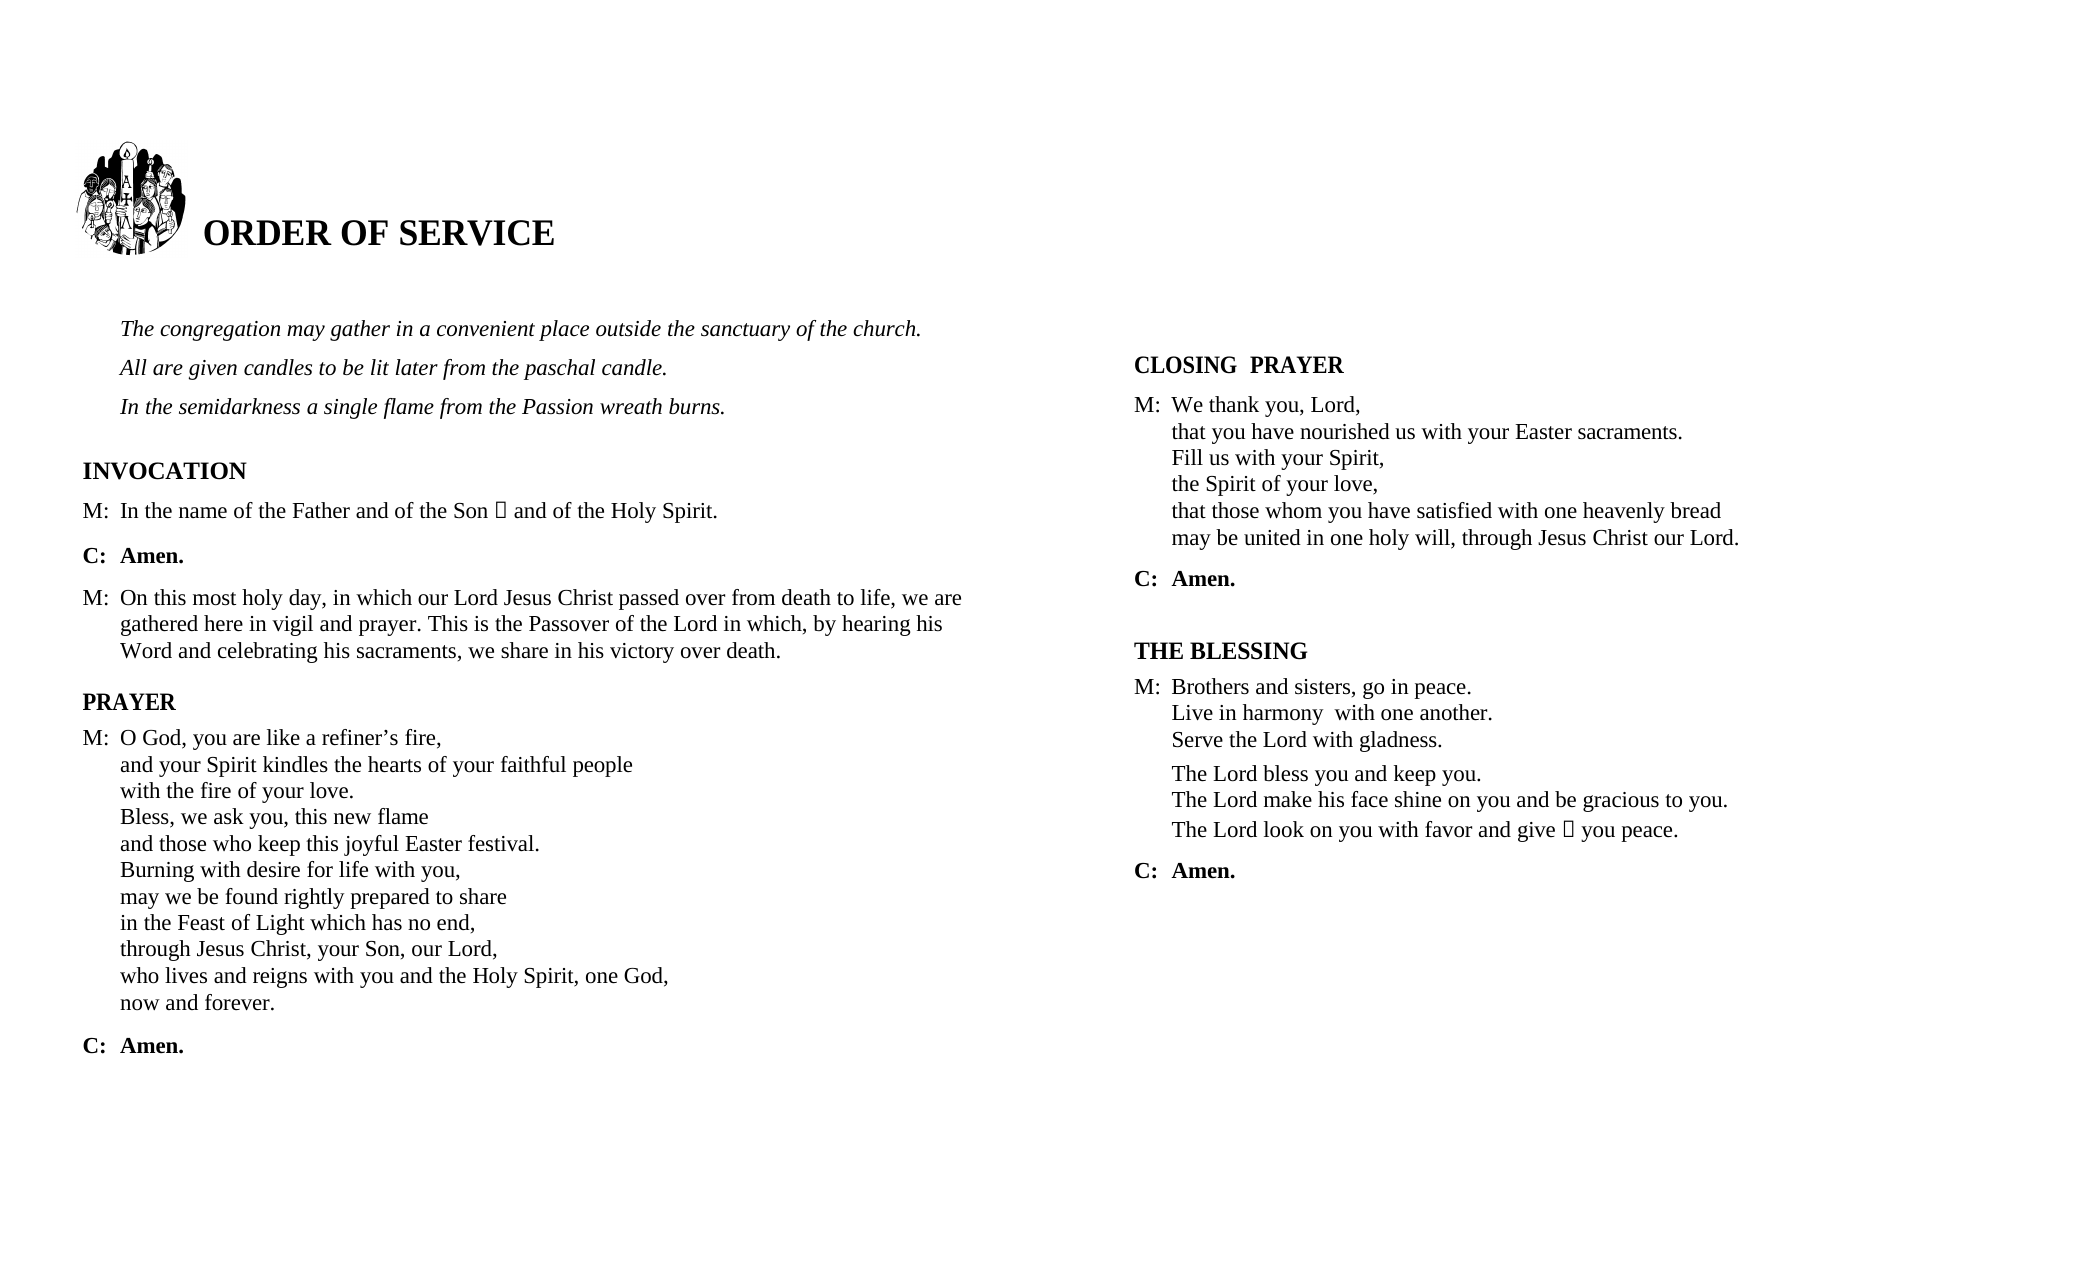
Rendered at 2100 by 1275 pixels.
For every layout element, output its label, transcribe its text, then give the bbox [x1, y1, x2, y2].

text that those whom you have satisfied with one heavenly bread may be united in one holy will, through Jesus Christ our Lord. [1171, 497, 1756, 550]
text the Spirit of your love, [1171, 471, 1711, 497]
text who lives and reigns with you and the Holy Spirit, one God, now and forever. [120, 962, 703, 1015]
text In the semidarkness a single flame from the Passion wreath burns. [120, 393, 967, 419]
text may we be found rightly prepared to share in the Feast of Light which has no end, through Jesus Christ, your Son, our Lord, [120, 883, 521, 962]
text and those who keep this joyful Easter festival. Burning with desire for life with you, [120, 830, 610, 883]
text The congregation may gather in a convenient place outside the sanctuary of the church. All are given candles to be lit later from the paschal candle. [120, 315, 943, 380]
text that you have nourished us with your Easter sacraments. Fill us with your Spirit, [1171, 418, 1711, 471]
text M: O God, you are like a refiner’s fire, [82, 724, 967, 751]
subtitle PRAYER [82, 687, 967, 716]
text M: In the name of the Father and of the Son  and of the Holy Spirit. [82, 494, 967, 525]
text The Lord bless you and keep you. [1171, 760, 1711, 786]
text Live in harmony with one another. Serve the Lord with gladness. [1171, 699, 1542, 752]
subtitle C: Amen. [82, 1032, 967, 1058]
subtitle C: Amen. [1134, 858, 1711, 884]
picture [75, 140, 188, 258]
text The Lord make his face shine on you and be gracious to you. The Lord look on you with favor and give  you peace. [1171, 786, 1756, 844]
text M: We thank you, Lord, [1134, 392, 1711, 418]
text Bless, we ask you, this new flame [120, 804, 967, 830]
text THE BLESSING [1134, 636, 1711, 664]
subtitle C: Amen. [82, 542, 967, 569]
subtitle C: Amen. [1134, 565, 1711, 591]
text M: Brothers and sisters, go in peace. [1134, 673, 1711, 699]
subtitle INVOCATION [82, 456, 967, 485]
text CLOSING PRAYER [1134, 350, 1711, 379]
subtitle ORDER OF SERVICE [203, 211, 1796, 254]
text and your Spirit kindles the hearts of your faithful people with the fire of your love. [120, 751, 669, 803]
text M: On this most holy day, in which our Lord Jesus Christ passed over from death to life, we are gathered here in vigil and prayer. This is the Passover of the Lord in which, by hearing his Word and celebrating his sacraments, we share in his victory over death. [82, 584, 967, 663]
